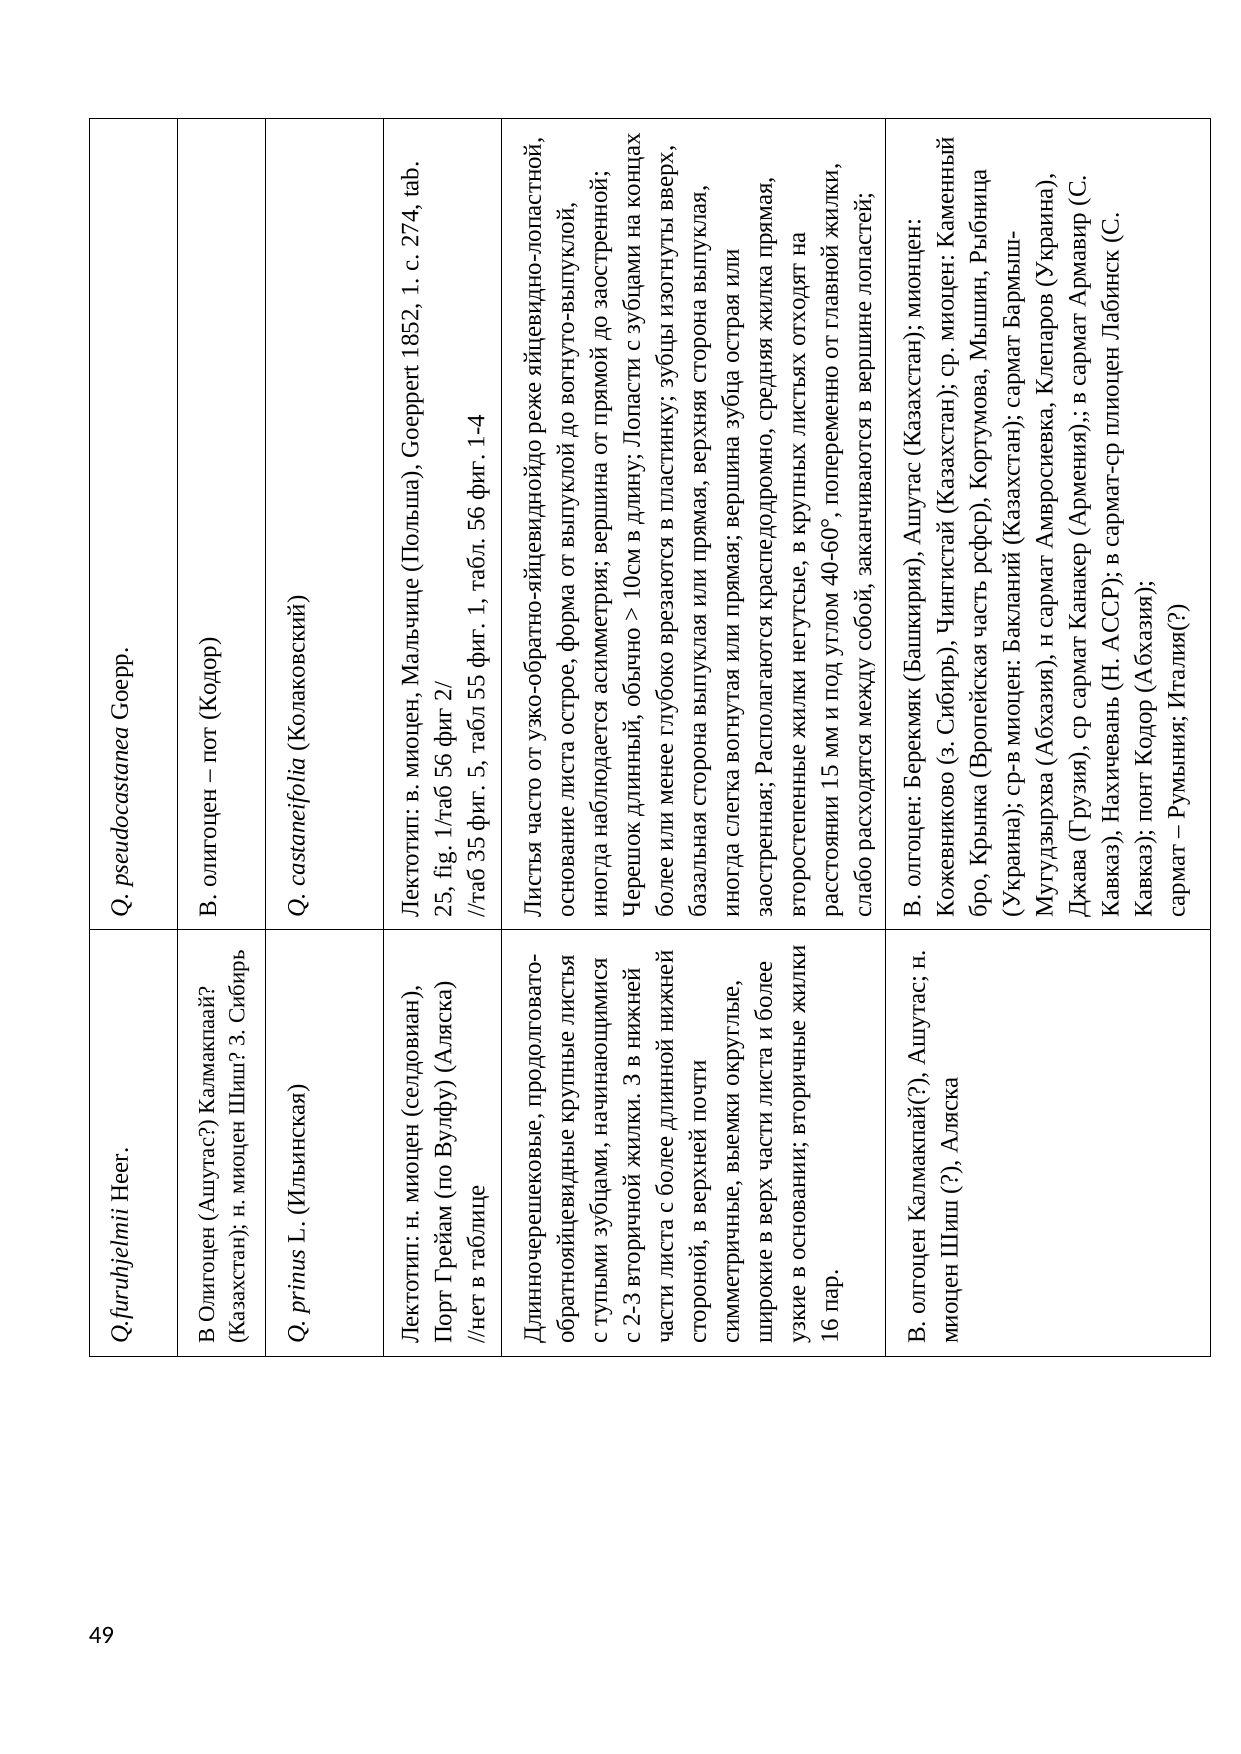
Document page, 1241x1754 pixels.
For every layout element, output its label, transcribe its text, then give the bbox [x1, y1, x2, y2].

table_cell В. олгоцен: Берекмяк (Башкирия), Ашутас (Казахстан); мионцен: Кожевниково (з. Сибирь), Чингистай (Казахстан); ср. миоцен: Каменный бро, Крынка (Вропейская часть рсфср), Кортумова, Мышин, Рыбница (Украина); ср-в миоцен: Бакланий (Казахстан); сармат Бармыш-Мугудзырхва (Абхазия), н сармат Амвросиевка, Клепаров (Украина), Джава (Грузия), ср сармат Канакер (Армения),; в сармат Армавир (С. Кавказ), Нахичевань (Н. АССР); в сармат-ср плиоцен Лабинск (С. Кавказ); понт Кодор (Абхазия); сармат – Румыния; Италия(?) [886, 119, 1210, 929]
table_cell В. олгоцен Калмакпай(?), Ашутас; н. миоцен Шиш (?), Аляска [886, 930, 1210, 1356]
table_cell Q. prinus L. (Ильинская) [266, 930, 383, 1356]
table_cell В Олигоцен (Ашутас?) Калмакпаай? (Казахстан); н. миоцен Шиш? З. Сибирь [178, 930, 265, 1356]
table_cell Длинночерешековые, продолговато-обратнояйцевидные крупные листья с тупыми зубцами, начинающимися с 2-3 вторичной жилки. З в нижней части листа с более длинной нижней стороной, в верхней почти симметричные, выемки округлые, широкие в верх части листа и более узкие в основании; вторичные жилки 16 пар. [502, 930, 885, 1356]
table_cell Q. pseudocastanea Goepp. [90, 119, 177, 929]
table_cell Q.furuhjelmii Heer. [90, 930, 177, 1356]
table_cell Листья часто от узко-обратно-яйцевиднойдо реже яйцевидно-лопастной, основание листа острое, форма от выпуклой до вогнуто-выпуклой, иногда наблюдается асимметрия; вершина от прямой до заостренной; Черешок длинный, обычно > 10см в длину; Лопасти с зубцами на концах более или менее глубоко врезаются в пластинку; зубцы изогнуты вверх, базальная сторона выпуклая или прямая, верхняя сторона выпуклая, иногда слегка вогнутая или прямая; вершина зубца острая или заостренная; Располагаются краспедодромно, средняя жилка прямая, второстепенные жилки негутсые, в крупных листьях отходят на расстоянии 15 мм и под углом 40-60°, попеременно от главной жилки, слабо расходятся между собой, заканчиваются в вершине лопастей; [502, 119, 885, 929]
table_cell Лектотип: в. миоцен, Мальчице (Польша), Goeppert 1852, 1. с. 274, tab. 25, fig. 1/таб 56 фиг 2/ //таб 35 фиг. 5, табл 55 фиг. 1, табл. 56 фиг. 1-4 [384, 119, 501, 929]
table_cell Q. castaneifolia (Колаковский) [266, 119, 383, 929]
table_cell Лектотип: н. миоцен (селдовиан), Порт Грейам (по Вулфу) (Аляска) //нет в таблице [384, 930, 501, 1356]
table_cell В. олигоцен – пот (Кодор) [178, 119, 265, 929]
